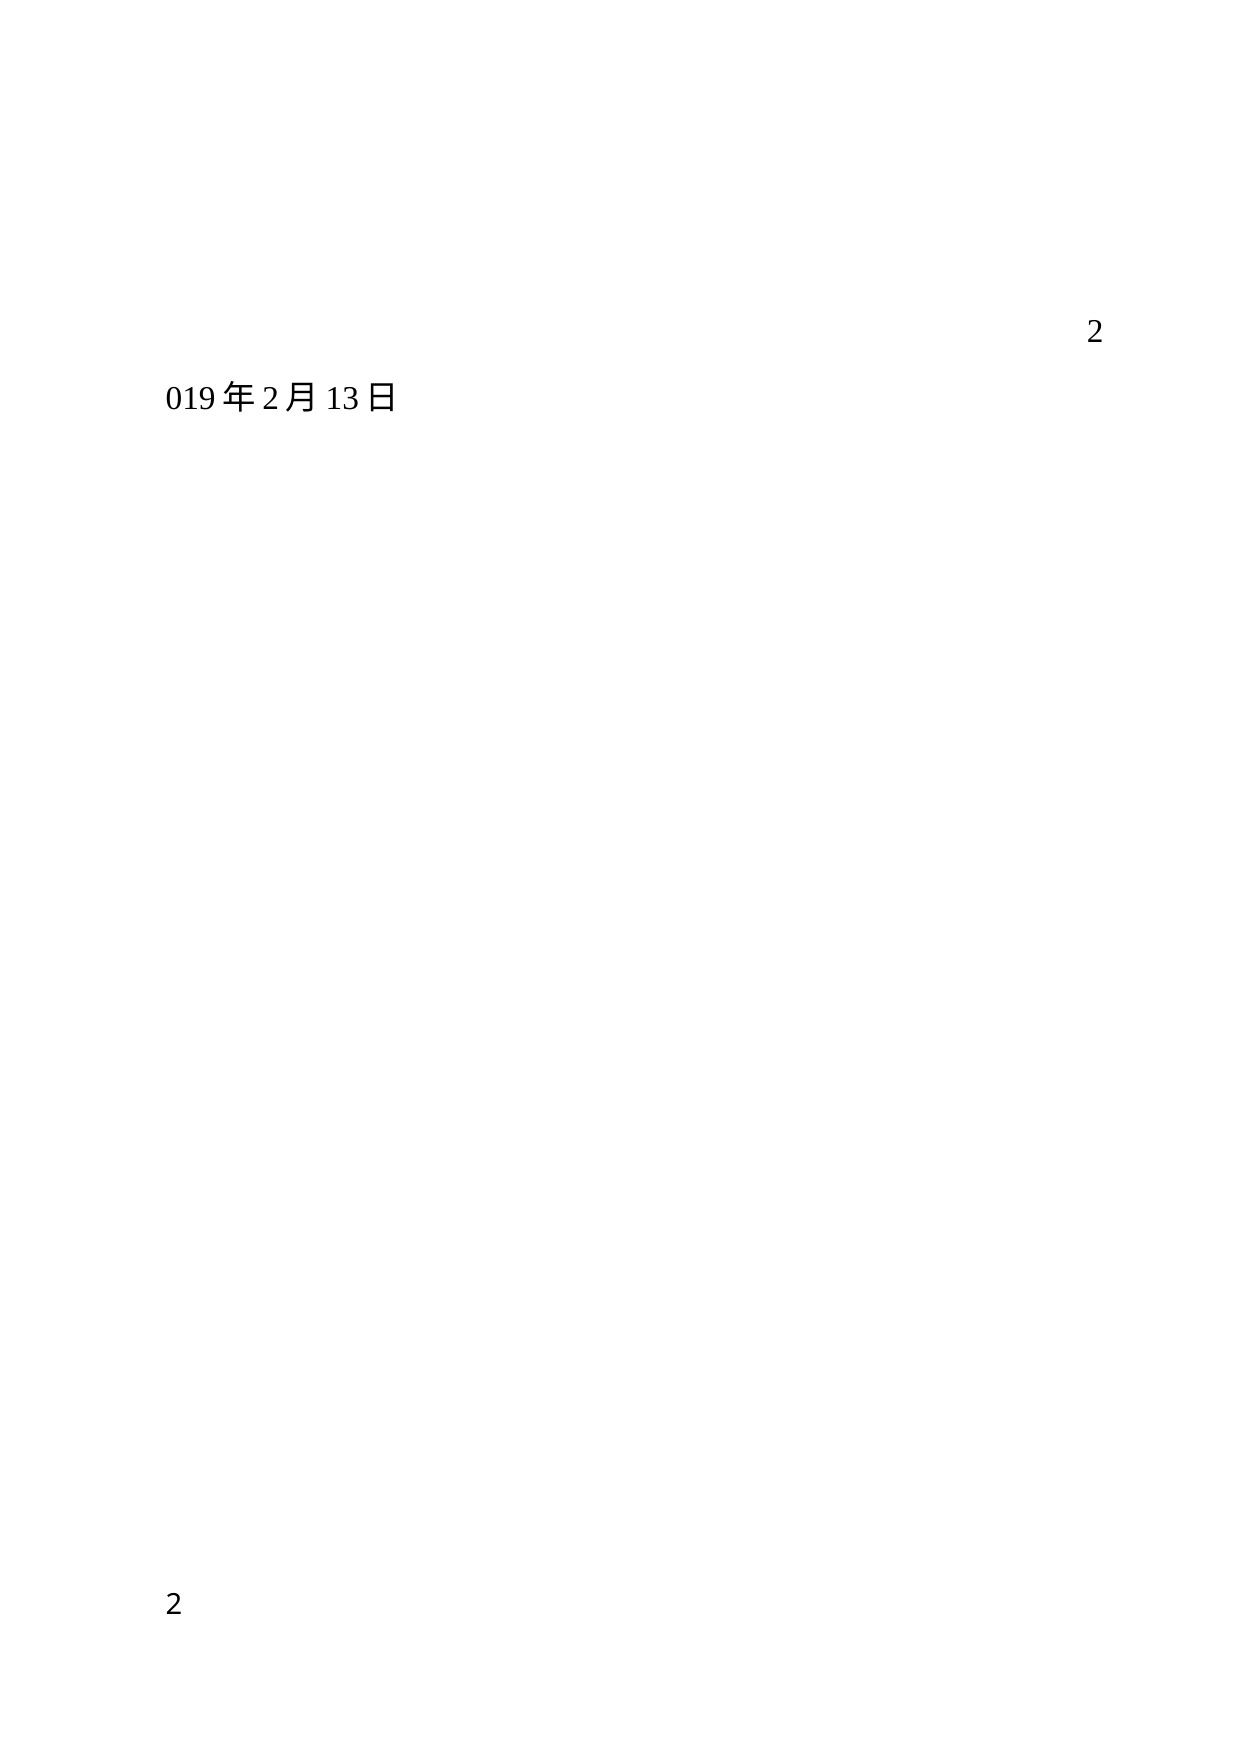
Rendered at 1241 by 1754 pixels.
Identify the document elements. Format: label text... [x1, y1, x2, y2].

text 2019年2月13日 [165, 298, 1087, 428]
